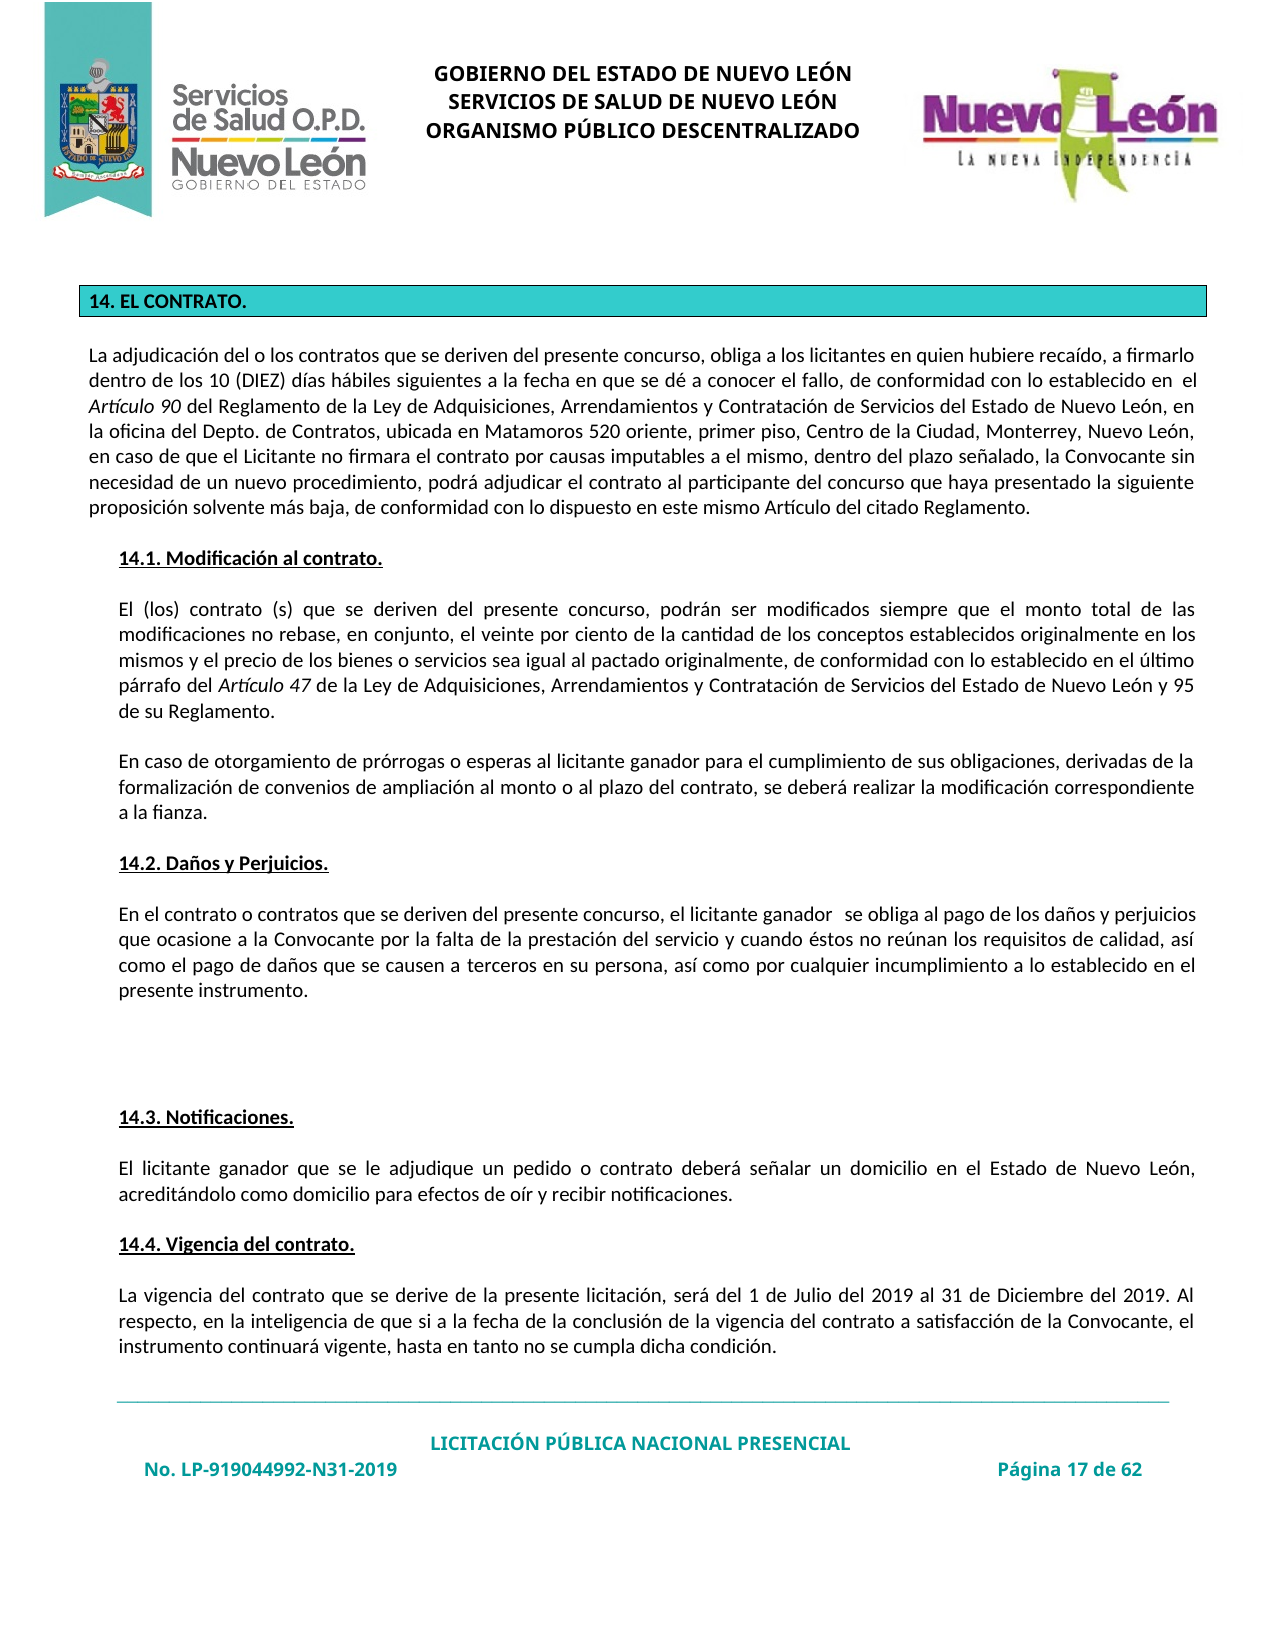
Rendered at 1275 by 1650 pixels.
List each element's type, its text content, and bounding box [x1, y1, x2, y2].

text 14.3. Notificaciones. [118, 1104, 1197, 1130]
text El (los) contrato (s) que se deriven del presente concurso, podrán ser modificados siempre que el monto total de las modificaciones no rebase, en conjunto, el veinte por ciento de la cantidad de los conceptos establecidos originalmente en los mismos y el precio de los bienes o servicios sea igual al pactado originalmente, de conformidad con lo establecido en el último párrafo del Artículo 47 de la Ley de Adquisiciones, Arrendamientos y Contratación de Servicios del Estado de Nuevo León y 95 de su Reglamento. [118, 596, 1197, 723]
text 14.2. Daños y Perjuicios. [118, 850, 1197, 876]
text En caso de otorgamiento de prórrogas o esperas al licitante ganador para el cumplimiento de sus obligaciones, derivadas de la formalización de convenios de ampliación al monto o al plazo del contrato, se deberá realizar la modificación correspondiente a la fianza. [118, 749, 1197, 825]
text La adjudicación del o los contratos que se deriven del presente concurso, obliga a los licitantes en quien hubiere recaído, a firmarlo dentro de los 10 (DIEZ) días hábiles siguientes a la fecha en que se dé a conocer el fallo, de conformidad con lo establecido en el Artículo 90 del Reglamento de la Ley de Adquisiciones, Arrendamientos y Contratación de Servicios del Estado de Nuevo León, en la oficina del Depto. de Contratos, ubicada en Matamoros 520 oriente, primer piso, Centro de la Ciudad, Monterrey, Nuevo León, en caso de que el Licitante no firmara el contrato por causas imputables a el mismo, dentro del plazo señalado, la Convocante sin necesidad de un nuevo procedimiento, podrá adjudicar el contrato al participante del concurso que haya presentado la siguiente proposición solvente más baja, de conformidad con lo dispuesto en este mismo Artículo del citado Reglamento. [89, 342, 1197, 520]
text El licitante ganador que se le adjudique un pedido o contrato deberá señalar un domicilio en el Estado de Nuevo León, acreditándolo como domicilio para efectos de oír y recibir notificaciones. [118, 1155, 1197, 1206]
text 14.4. Vigencia del contrato. [118, 1232, 1197, 1257]
text La vigencia del contrato que se derive de la presente licitación, será del 1 de Julio del 2019 al 31 de Diciembre del 2019. Al respecto, en la inteligencia de que si a la fecha de la conclusión de la vigencia del contrato a satisfacción de la Convocante, el instrumento continuará vigente, hasta en tanto no se cumpla dicha condición. [118, 1282, 1197, 1359]
text 14. EL CONTRATO. [80, 286, 1206, 316]
text 14.1. Modificación al contrato. [118, 545, 1197, 571]
text En el contrato o contratos que se deriven del presente concurso, el licitante ganador se obliga al pago de los daños y perjuicios que ocasione a la Convocante por la falta de la prestación del servicio y cuando éstos no reúnan los requisitos de calidad, así como el pago de daños que se causen a terceros en su persona, así como por cualquier incumplimiento a lo establecido en el presente instrumento. [118, 901, 1197, 1003]
picture [15, 2, 1249, 229]
